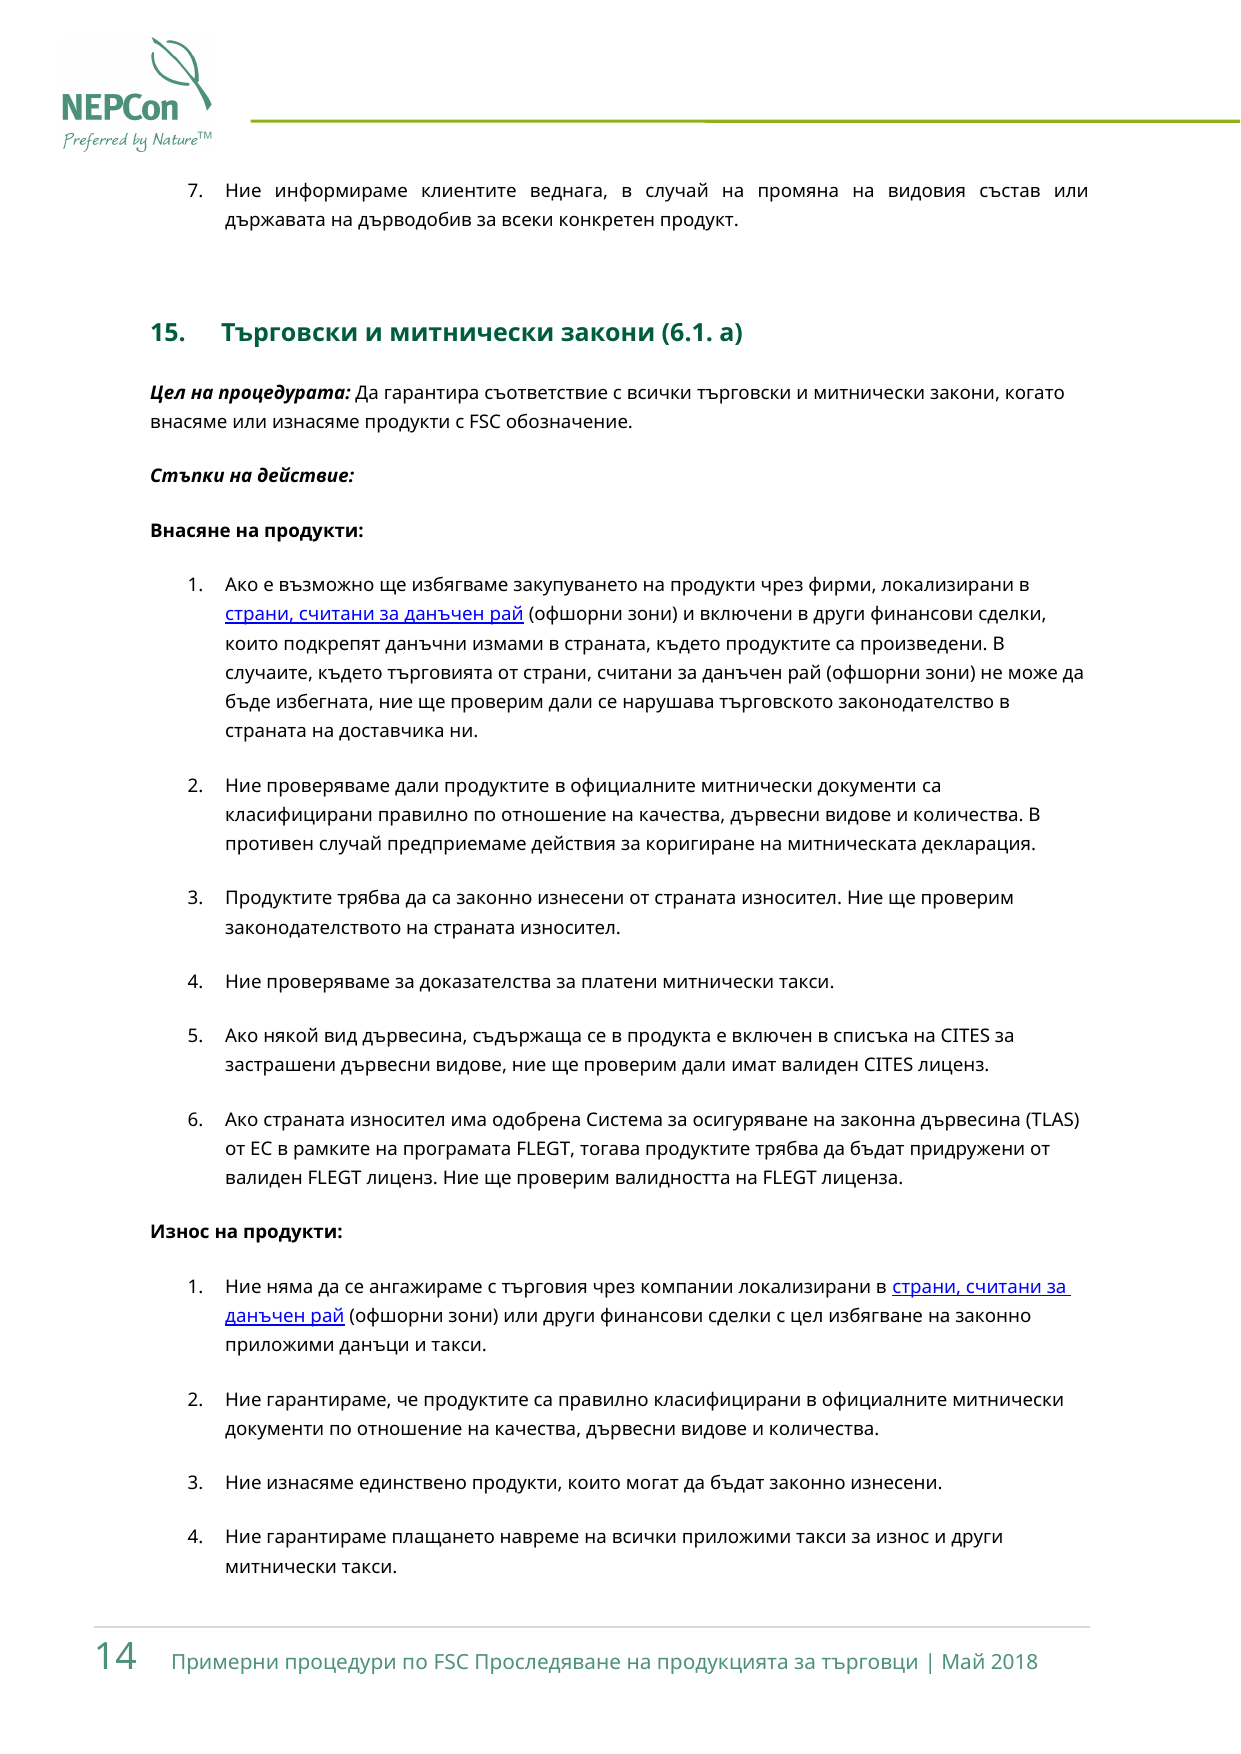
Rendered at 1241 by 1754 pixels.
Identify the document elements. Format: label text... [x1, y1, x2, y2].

list Ако някой вид дървесина, съдържаща се в продукта е включен в списъка на CITES за застрашени дървесни видове, ние ще проверим дали имат валиден CITES лиценз. [187, 1022, 1090, 1077]
text Стъпки на действие: [150, 463, 1090, 488]
list Ако страната износител има одобрена Система за осигуряване на законна дървесина (TLAS) от ЕС в рамките на програмата FLEGT, тогава продуктите трябва да бъдат придружени от валиден FLEGT лиценз. Ние ще проверим валидността на FLEGT лиценза. [187, 1106, 1090, 1190]
text Износ на продукти: [150, 1219, 1090, 1244]
list Ние гарантираме, че продуктите са правилно класифицирани в официалните митнически документи по отношение на качества, дървесни видове и количества. [187, 1386, 1090, 1441]
list Ние няма да се ангажираме с търговия чрез компании локализирани в страни, считани за данъчен рай (офшорни зони) или други финансови сделки с цел избягване на законно приложими данъци и такси. [187, 1273, 1090, 1357]
list Ние проверяваме за доказателства за платени митнически такси. [187, 968, 1090, 994]
list Ние проверяваме дали продуктите в официалните митнически документи са класифицирани правилно по отношение на качества, дървесни видове и количества. В противен случай предприемаме действия за коригиране на митническата декларация. [187, 772, 1090, 856]
text Цел на процедурата: Да гарантира съответствие с всички търговски и митнически закони, когато внасяме или изнасяме продукти с FSC обозначение. [150, 379, 1090, 434]
list Ако е възможно ще избягваме закупуването на продукти чрез фирми, локализирани в страни, считани за данъчен рай (офшорни зони) и включени в други финансови сделки, които подкрепят данъчни измами в страната, където продуктите са произведени. В случаите, където търговията от страни, считани за данъчен рай (офшорни зони) не може да бъде избегната, ние ще проверим дали се нарушава търговското законодателство в страната на доставчика ни. [187, 571, 1090, 743]
list Продуктите трябва да са законно изнесени от страната износител. Ние ще проверим законодателството на страната износител. [187, 885, 1090, 939]
list Ние гарантираме плащането навреме на всички приложими такси за износ и други митнически такси. [187, 1524, 1090, 1578]
picture [62, 37, 212, 152]
list Ние информираме клиентите веднага, в случай на промяна на видовия състав или държавата на дърводобив за всеки конкретен продукт. [187, 177, 1090, 232]
list Ние изнасяме единствено продукти, които могат да бъдат законно изнесени. [187, 1469, 1090, 1495]
text Внасяне на продукти: [150, 517, 1090, 542]
list Търговски и митнически закони (6.1. a) [150, 315, 1090, 349]
